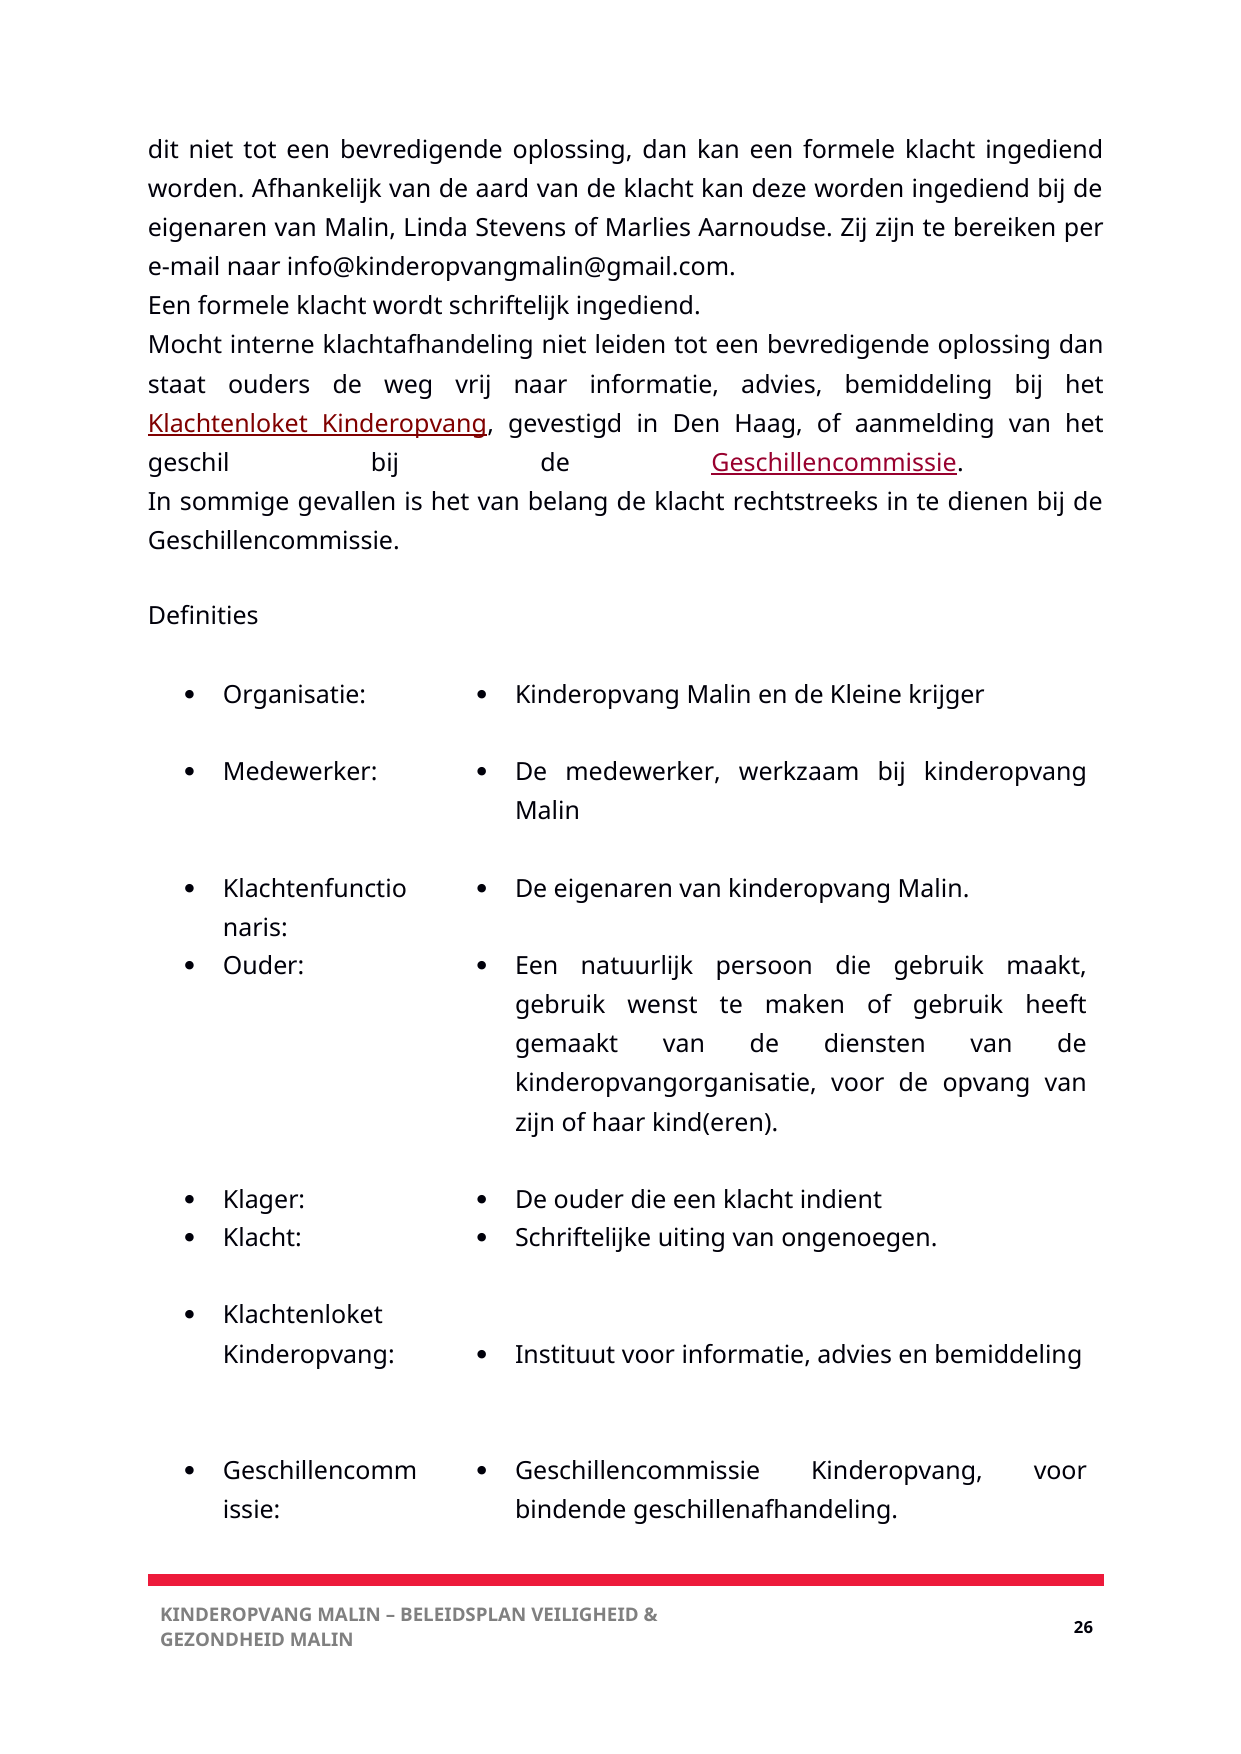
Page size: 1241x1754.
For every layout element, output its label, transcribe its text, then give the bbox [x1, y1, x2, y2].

table_cell Klachtenfunctionaris: [136, 871, 428, 948]
table_cell De medewerker, werkzaam bij kinderopvang Malin [429, 754, 1098, 871]
text Mocht interne klachtafhandeling niet leiden tot een bevredigende oplossing dan staat ouders de weg vrij naar informatie, advies, bemiddeling bij het Klachtenloket Kinderopvang, gevestigd in Den Haag, of aanmelding van het geschil bij de Geschillencommissie. In sommige gevallen is het van belang de klacht rechtstreeks in te dienen bij de Geschillencommissie. [148, 327, 1105, 557]
table_cell Schriftelijke uiting van ongenoegen. [429, 1220, 1098, 1297]
text Een formele klacht wordt schriftelijk ingediend. [148, 288, 1105, 322]
table_cell Medewerker: [136, 754, 428, 871]
table_cell Ouder: [136, 948, 428, 1182]
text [148, 131, 1105, 283]
table_header Organisatie: [136, 676, 428, 754]
table_cell Klacht: [136, 1220, 428, 1297]
table_cell Een natuurlijk persoon die gebruik maakt, gebruik wenst te maken of gebruik heeft gemaakt van de diensten van de kinderopvangorganisatie, voor de opvang van zijn of haar kind(eren). [429, 948, 1098, 1182]
table_cell De ouder die een klacht indient [429, 1182, 1098, 1220]
table_cell Instituut voor informatie, advies en bemiddeling [429, 1297, 1098, 1453]
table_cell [429, 1453, 1098, 1530]
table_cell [136, 1453, 428, 1530]
table_header Kinderopvang Malin en de Kleine krijger [429, 676, 1098, 754]
text Definities [148, 598, 1105, 632]
table_cell De eigenaren van kinderopvang Malin. [429, 871, 1098, 948]
table_cell Klager: [136, 1182, 428, 1220]
table_cell Klachtenloket Kinderopvang: [136, 1297, 428, 1453]
